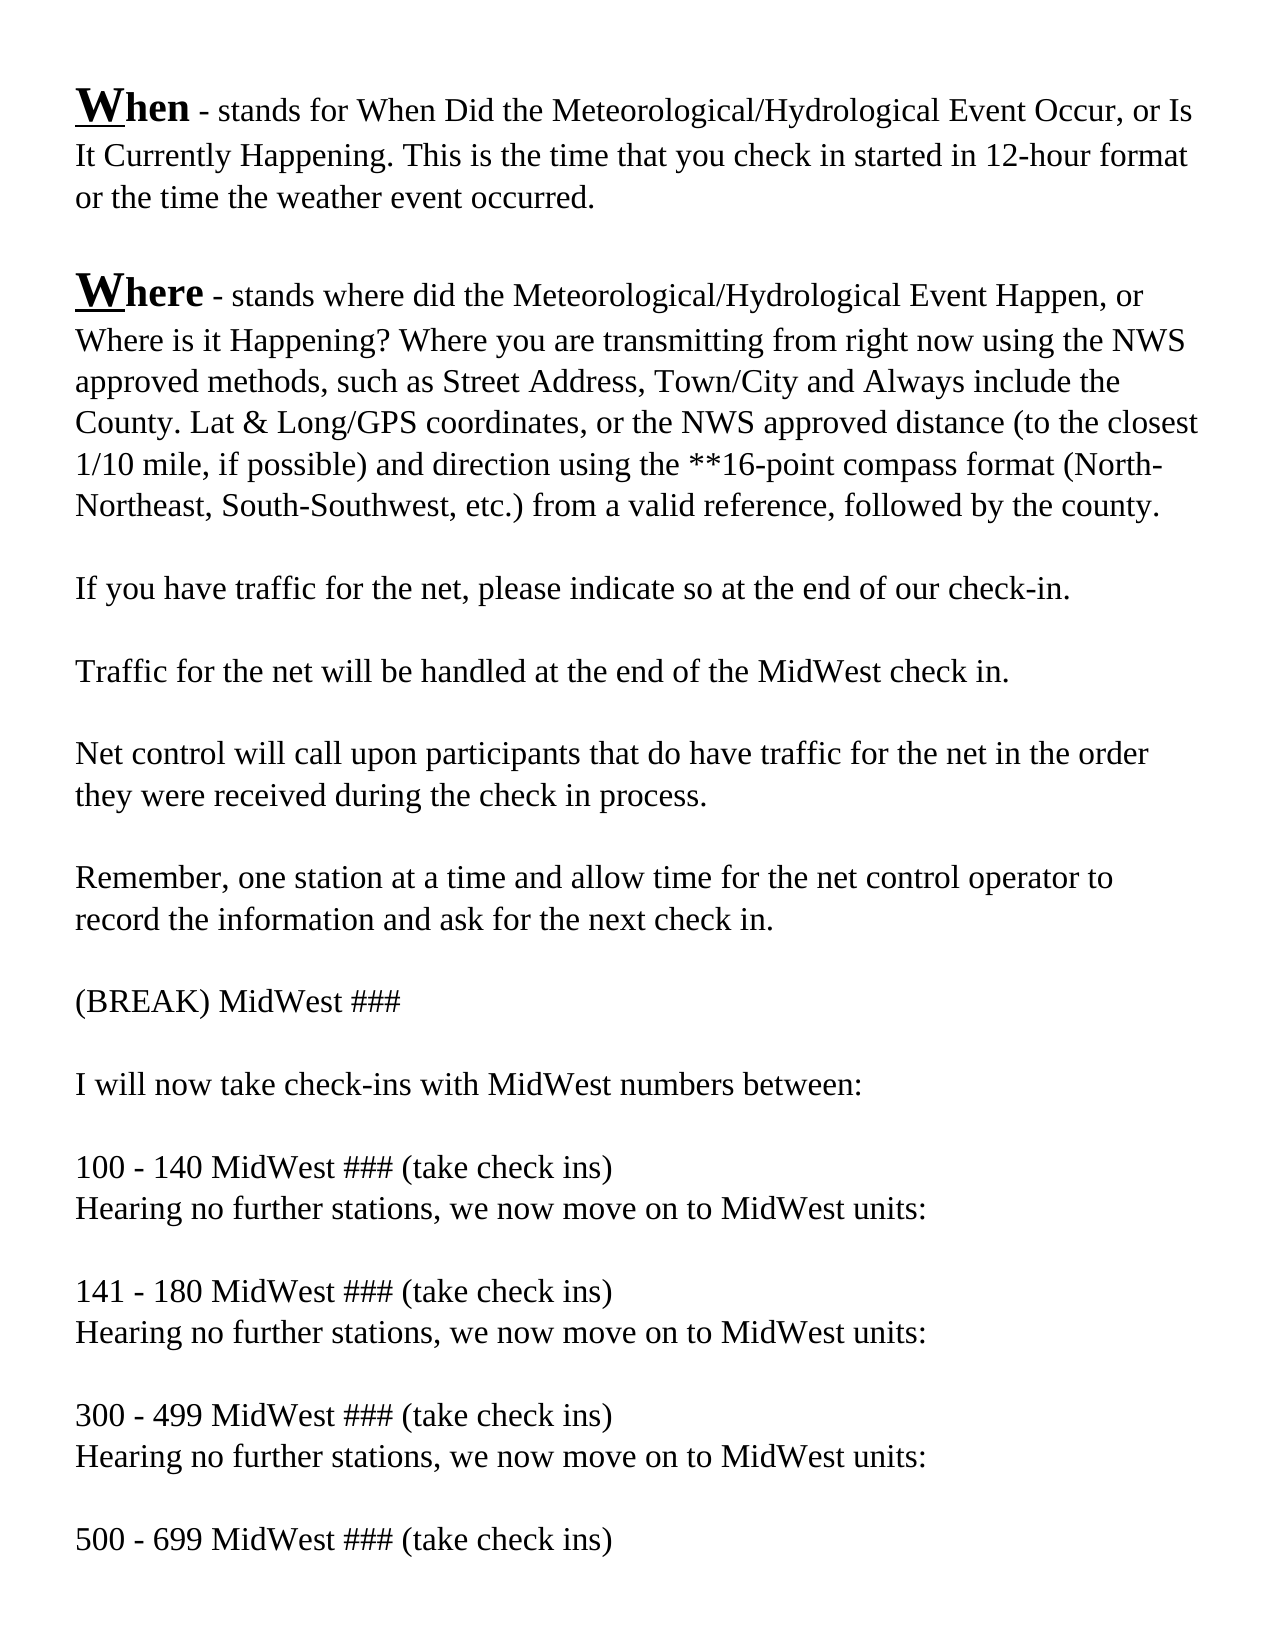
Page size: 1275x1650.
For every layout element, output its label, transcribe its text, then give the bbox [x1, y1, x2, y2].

text When - stands for When Did the Meteorological/Hydrological Event Occur, or Is It Currently Happening. This is the time that you check in started in 12-hour format or the time the weather event occurred. [75, 75, 1200, 215]
text (BREAK) MidWest ### [75, 982, 1200, 1020]
text 100 - 140 MidWest ### (take check ins) [75, 1147, 1200, 1186]
text If you have traffic for the net, please indicate so at the end of our check-in. [75, 568, 1200, 607]
text Remember, one station at a time and allow time for the net control operator to record the information and ask for the next check in. [75, 858, 1200, 937]
text Hearing no further stations, we now move on to MidWest units: [75, 1313, 1200, 1351]
text Net control will call upon participants that do have traffic for the net in the order they were received during the check in process. [75, 734, 1200, 813]
text Where - stands where did the Meteorological/Hydrological Event Happen, or Where is it Happening? Where you are transmitting from right now using the NWS approved methods, such as Street Address, Town/City and Always include the County. Lat & Long/GPS coordinates, or the NWS approved distance (to the closest 1/10 mile, if possible) and direction using the **16-point compass format (North-Northeast, South-Southwest, etc.) from a valid reference, followed by the county. [75, 259, 1200, 524]
text 141 - 180 MidWest ### (take check ins) [75, 1271, 1200, 1309]
text Hearing no further stations, we now move on to MidWest units: [75, 1437, 1200, 1475]
text 500 - 699 MidWest ### (take check ins) [75, 1519, 1200, 1558]
text Traffic for the net will be handled at the end of the MidWest check in. [75, 651, 1200, 689]
text Hearing no further stations, we now move on to MidWest units: [75, 1188, 1200, 1227]
text I will now take check-ins with MidWest numbers between: [75, 1064, 1200, 1103]
text 300 - 499 MidWest ### (take check ins) [75, 1395, 1200, 1434]
